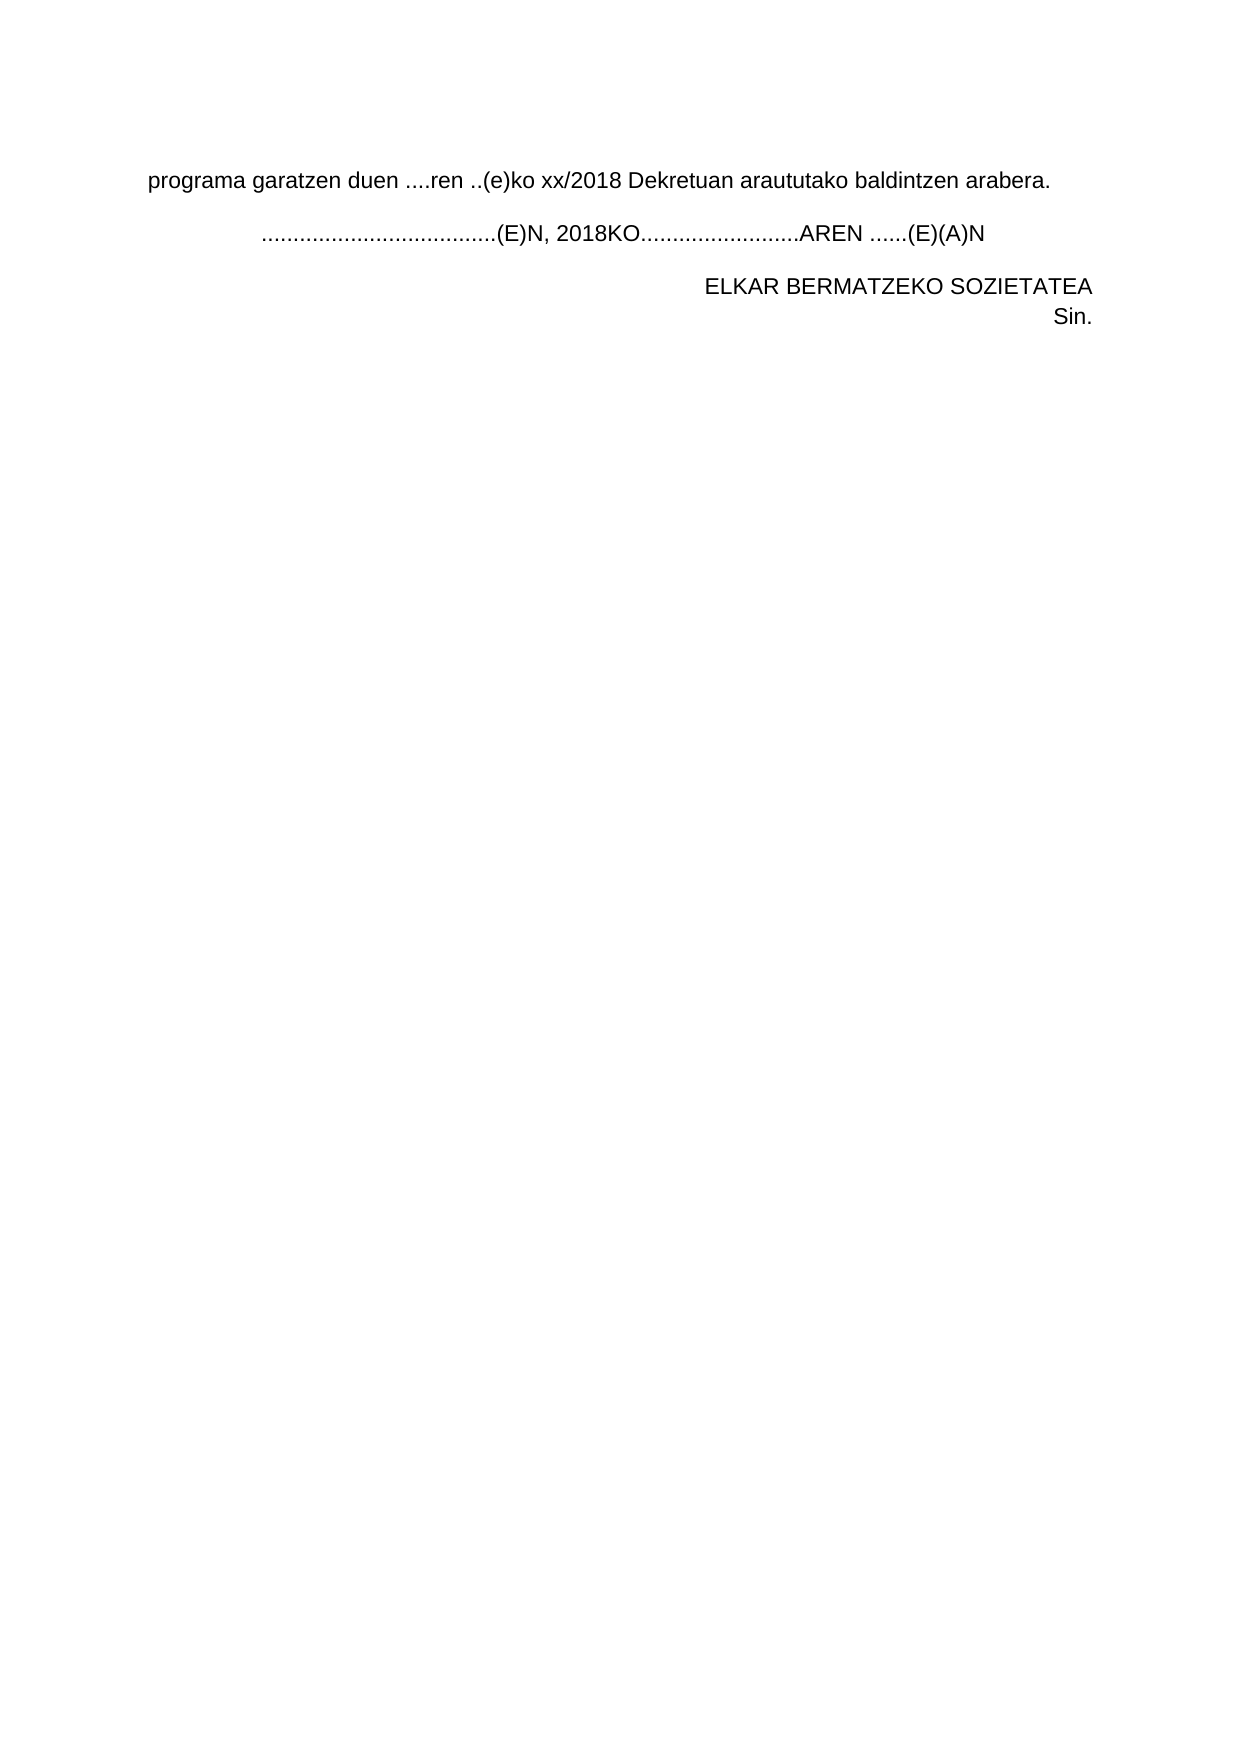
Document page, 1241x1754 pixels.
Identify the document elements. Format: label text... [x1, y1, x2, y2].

text ELKAR BERMATZEKO SOZIETATEA [148, 273, 1092, 299]
text .....................................(e)n, 2018ko.........................aren ......(e)(a)n [148, 220, 1092, 246]
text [148, 167, 1092, 193]
text Sin. [148, 303, 1092, 329]
